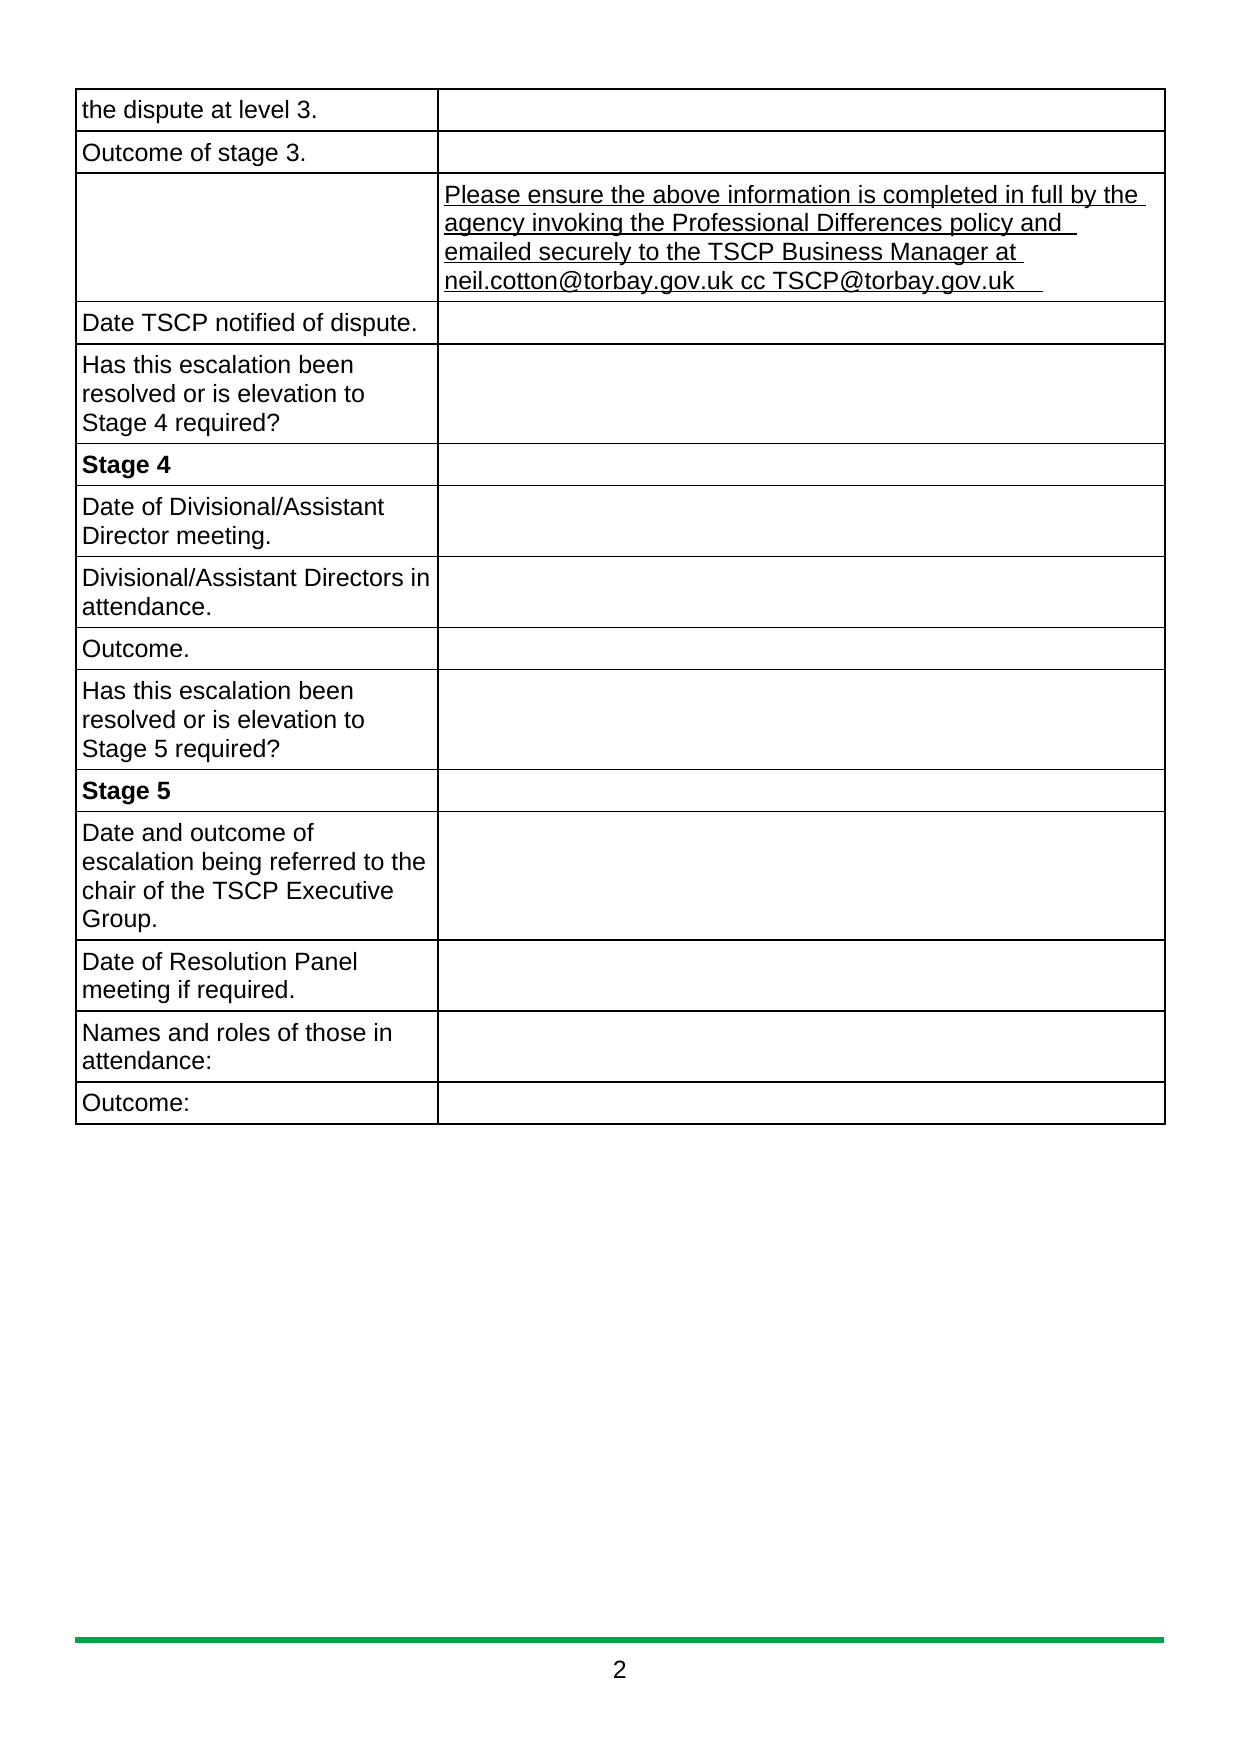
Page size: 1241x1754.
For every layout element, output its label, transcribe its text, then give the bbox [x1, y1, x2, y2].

table_cell [439, 486, 1164, 556]
table_cell Names and roles of those in attendance: [77, 1012, 437, 1081]
table_cell Date of Divisional/Assistant Director meeting. [77, 486, 437, 556]
table_cell Date TSCP notified of dispute. [77, 302, 437, 343]
table_cell [439, 444, 1164, 485]
table_cell Date and outcome of escalation being referred to the chair of the TSCP Executive Group. [77, 812, 437, 939]
table_cell [439, 90, 1164, 130]
table_cell Stage 5 [77, 770, 437, 811]
table_cell [439, 345, 1164, 442]
table_cell [439, 770, 1164, 811]
table_cell Outcome. [77, 628, 437, 669]
table_cell Has this escalation been resolved or is elevation to Stage 5 required? [77, 670, 437, 768]
table_cell [439, 132, 1164, 172]
table_cell [439, 941, 1164, 1010]
table_cell [77, 174, 437, 301]
table_cell [439, 1083, 1164, 1123]
table_cell Outcome: [77, 1083, 437, 1123]
table_cell Divisional/Assistant Directors in attendance. [77, 557, 437, 627]
table_cell [439, 302, 1164, 343]
table_cell [439, 812, 1164, 939]
table_cell Has this escalation been resolved or is elevation to Stage 4 required? [77, 345, 437, 442]
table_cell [77, 90, 437, 130]
table_cell Stage 4 [77, 444, 437, 485]
table_cell [439, 557, 1164, 627]
table_cell Date of Resolution Panel meeting if required. [77, 941, 437, 1010]
table_cell [439, 628, 1164, 669]
table_cell Outcome of stage 3. [77, 132, 437, 172]
table_cell Please ensure the above information is completed in full by the agency invoking the Professional Differences policy and emailed securely to the TSCP Business Manager at neil.cotton@torbay.gov.uk cc TSCP@torbay.gov.uk [439, 174, 1164, 301]
table_cell [439, 1012, 1164, 1081]
table_cell [439, 670, 1164, 768]
